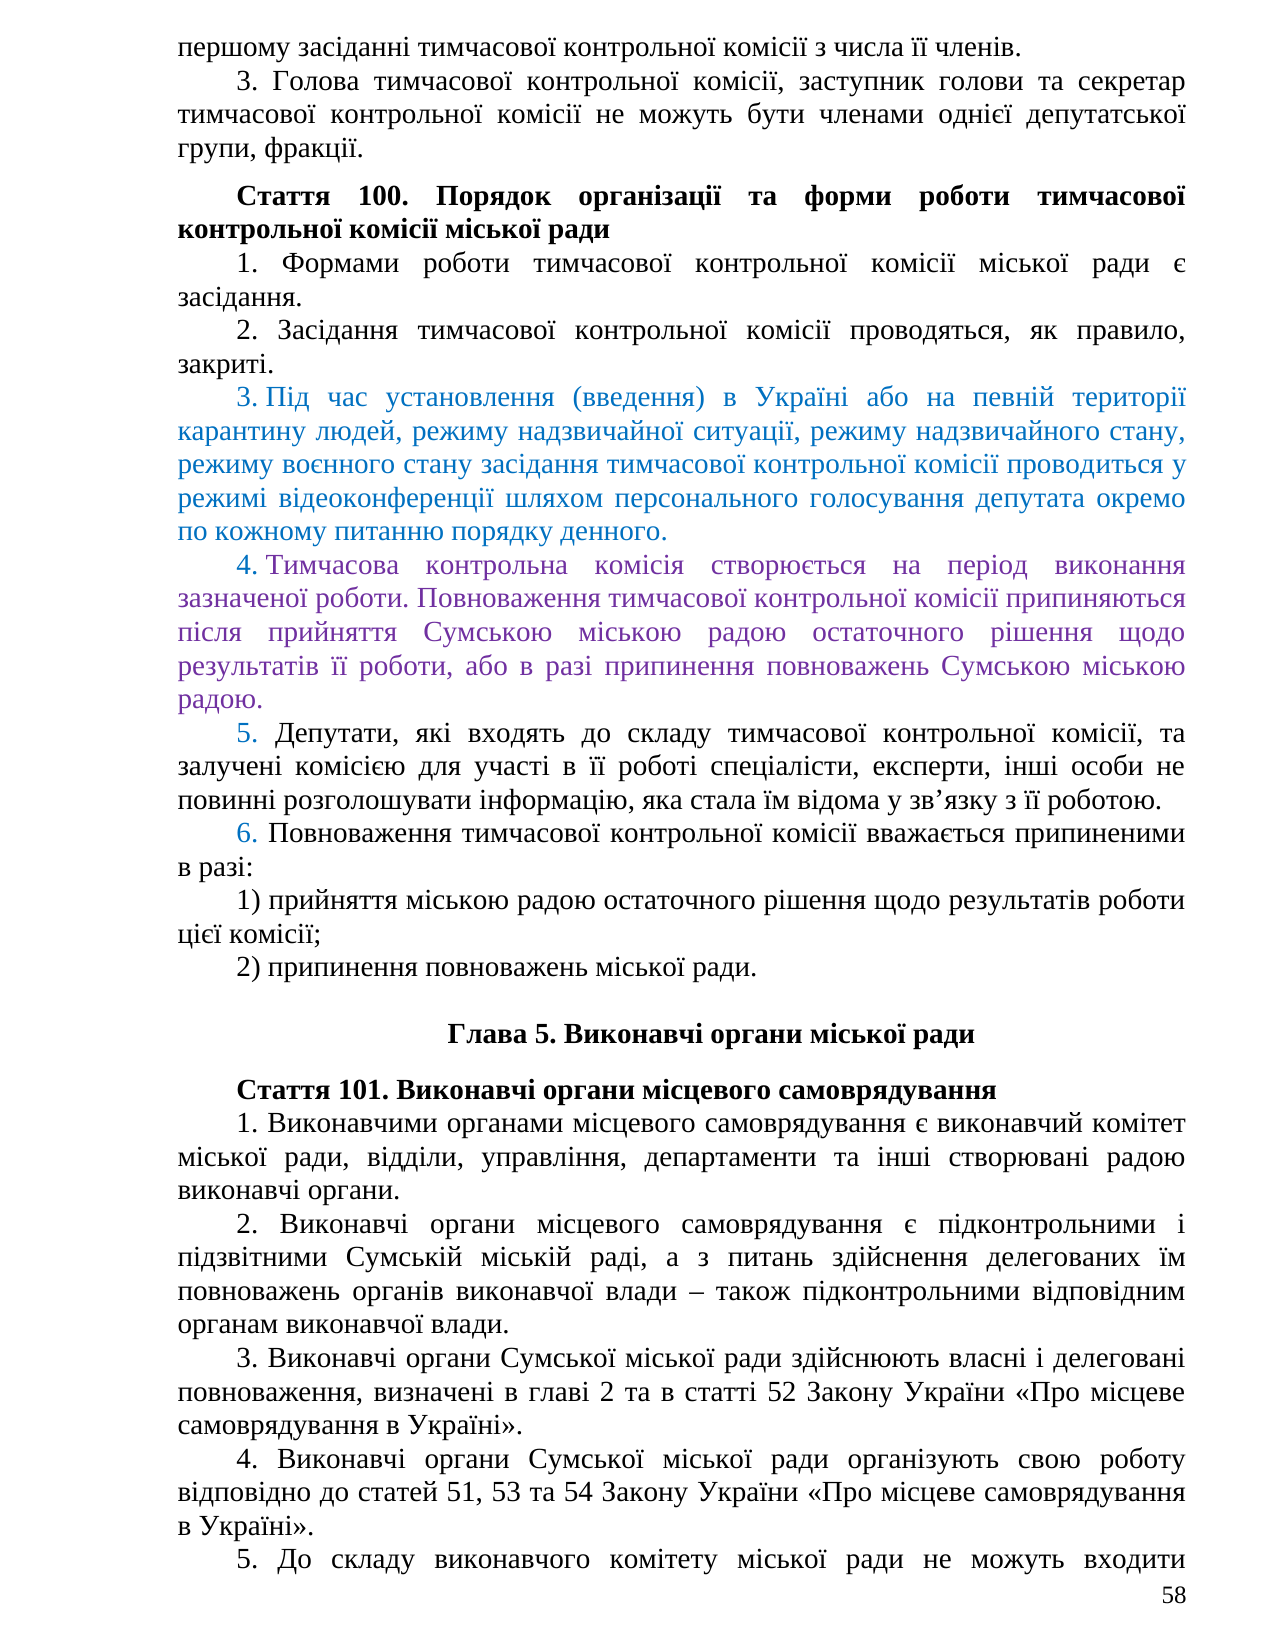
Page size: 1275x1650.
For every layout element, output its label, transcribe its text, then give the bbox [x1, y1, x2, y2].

text 6. Повноваження тимчасової контрольної комісії вважається припиненими в разі: [177, 815, 1186, 882]
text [177, 29, 1186, 63]
text Стаття 101. Виконавчі органи місцевого самоврядування [177, 1072, 1186, 1105]
text 3. Голова тимчасової контрольної комісії, заступник голови та секретар тимчасової контрольної комісії не можуть бути членами однієї депутатської групи, фракції. [177, 63, 1186, 164]
text 2. Виконавчі органи місцевого самоврядування є підконтрольними і підзвітними Сумській міській раді, а з питань здійснення делегованих їм повноважень органів виконавчої влади – також підконтрольними відповідним органам виконавчої влади. [177, 1206, 1186, 1340]
text 5. Депутати, які входять до складу тимчасової контрольної комісії, та залучені комісією для участі в її роботі спеціалісти, експерти, інші особи не повинні розголошувати інформацію, яка стала їм відома у зв’язку з її роботою. [177, 715, 1186, 815]
text 1. Виконавчими органами місцевого самоврядування є виконавчий комітет міської ради, відділи, управління, департаменти та інші створювані радою виконавчі органи. [177, 1105, 1186, 1206]
text 3. Виконавчі органи Сумської міської ради здійснюють власні і делеговані повноваження, визначені в главі 2 та в статті 52 Закону України «Про місцеве самоврядування в Україні». [177, 1340, 1186, 1441]
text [177, 1541, 1186, 1575]
text 2. Засідання тимчасової контрольної комісії проводяться, як правило, закриті. [177, 312, 1186, 379]
text 4. Виконавчі органи Сумської міської ради організують свою роботу відповідно до статей 51, 53 та 54 Закону України «Про місцеве самоврядування в Україні». [177, 1441, 1186, 1541]
text 2) припинення повноважень міської ради. [177, 949, 1186, 983]
text 1) прийняття міською радою остаточного рішення щодо результатів роботи цієї комісії; [177, 882, 1186, 949]
text Стаття 100. Порядок організації та форми роботи тимчасової контрольної комісії міської ради [177, 178, 1186, 245]
text 4. Тимчасова контрольна комісія створюється на період виконання зазначеної роботи. Повноваження тимчасової контрольної комісії припиняються після прийняття Сумською міською радою остаточного рішення щодо результатів її роботи, або в разі припинення повноважень Сумською міською радою. [177, 547, 1186, 715]
text 1. Формами роботи тимчасової контрольної комісії міської ради є засідання. [177, 245, 1186, 312]
text Глава 5. Виконавчі органи міської ради [177, 1017, 1186, 1050]
text 3. Під час установлення (введення) в Україні або на певній території карантину людей, режиму надзвичайної ситуації, режиму надзвичайного стану, режиму воєнного стану засідання тимчасової контрольної комісії проводиться у режимі відеоконференції шляхом персонального голосування депутата окремо по кожному питанню порядку денного. [177, 379, 1186, 547]
